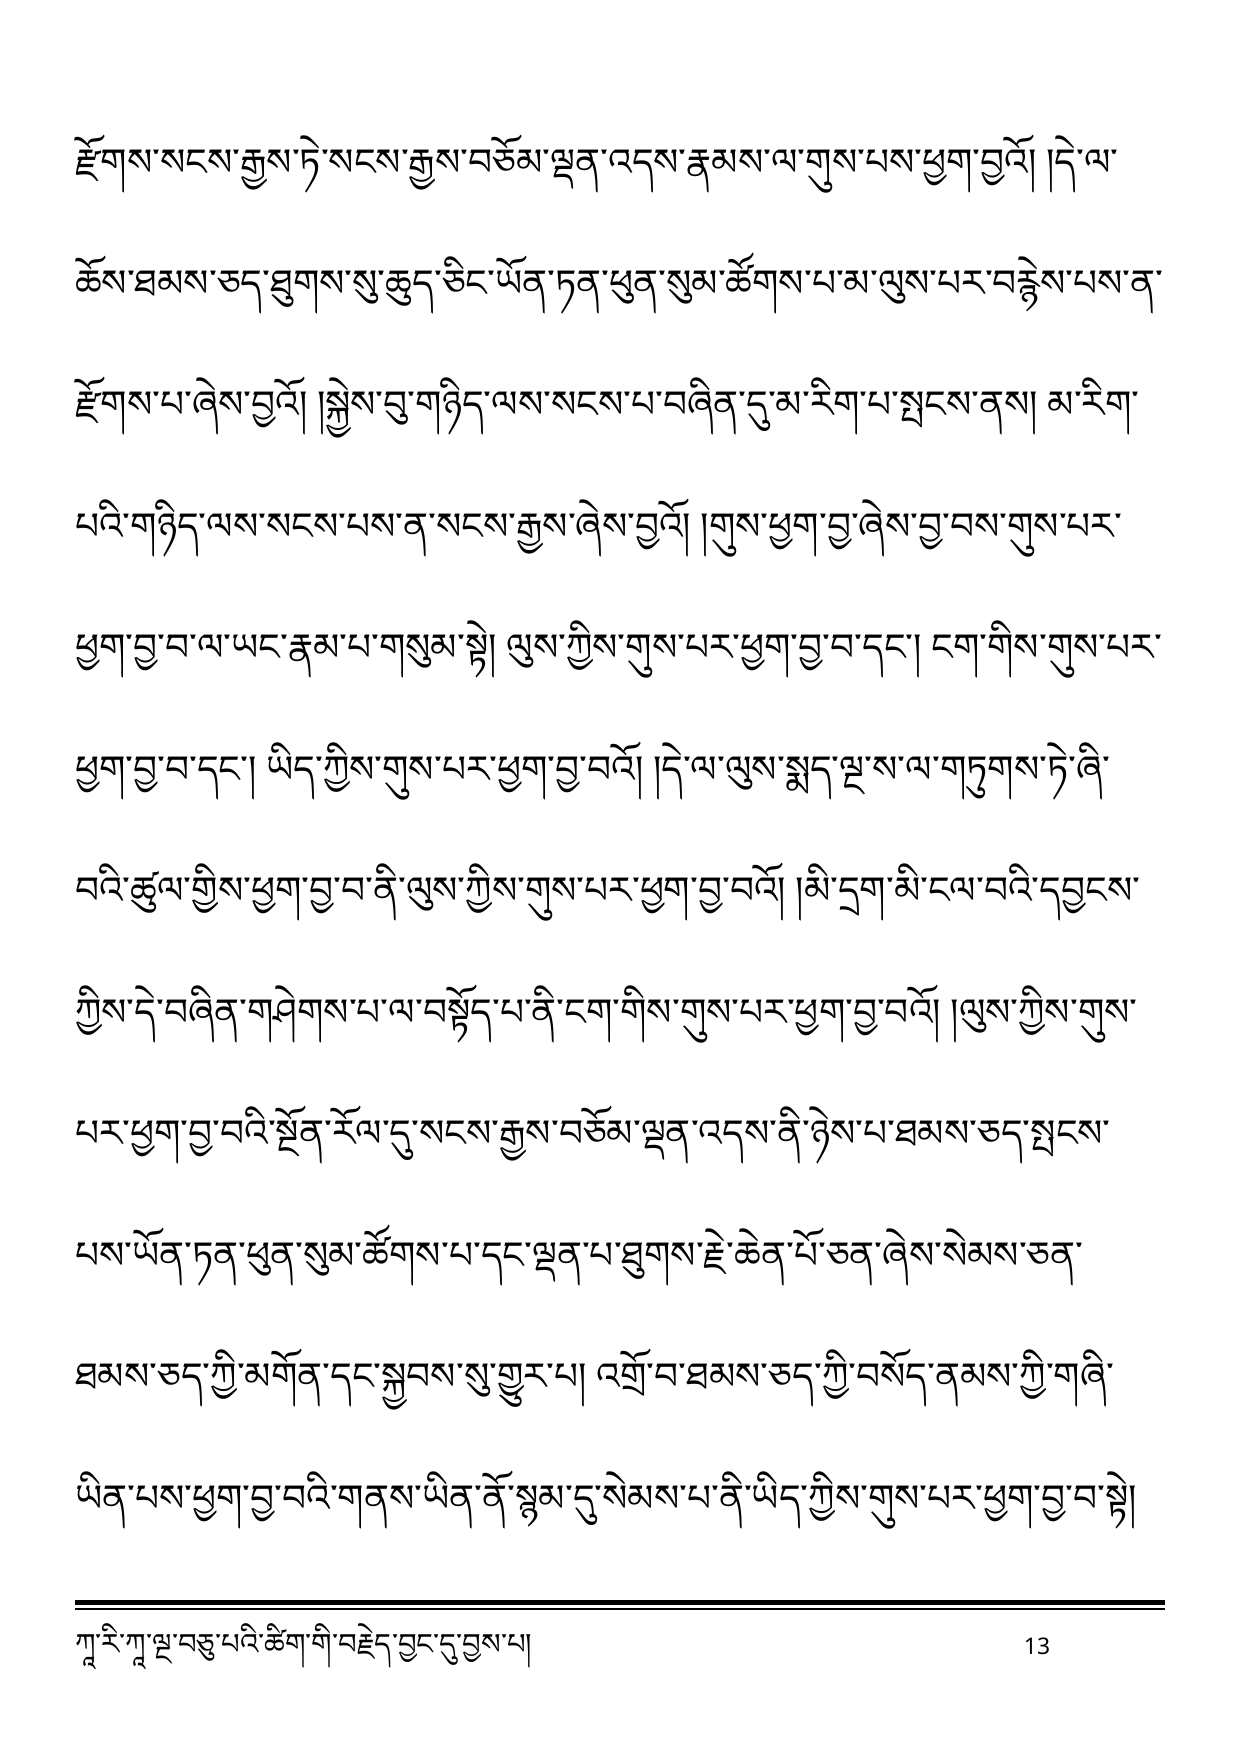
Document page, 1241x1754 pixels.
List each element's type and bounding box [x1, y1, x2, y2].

text [75, 120, 1165, 1562]
